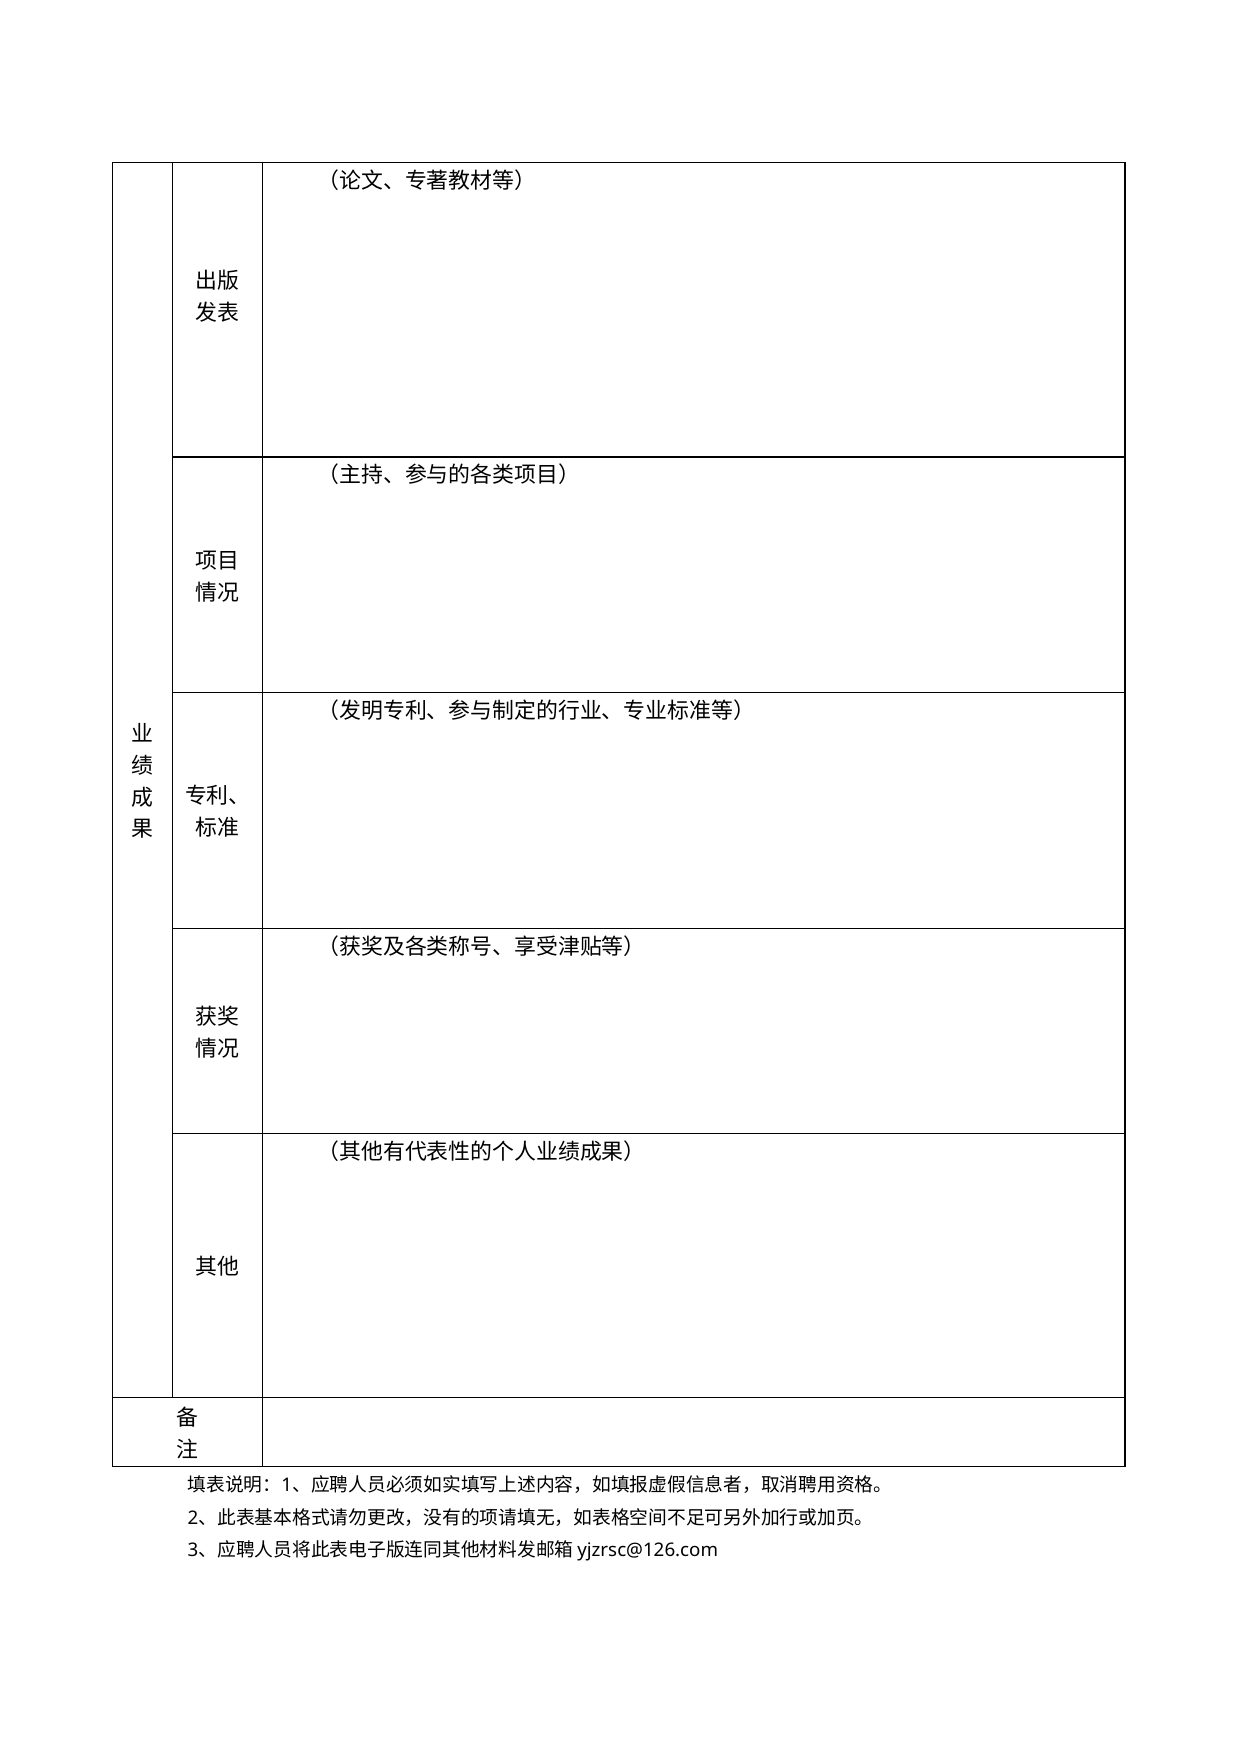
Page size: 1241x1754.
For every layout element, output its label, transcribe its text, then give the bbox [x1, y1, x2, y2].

table_cell 业绩成果 [113, 163, 172, 1397]
text 填表说明：1、应聘人员必须如实填写上述内容，如填报虚假信息者，取消聘用资格。 [187, 1467, 1053, 1500]
table_cell 备 注 [113, 1398, 262, 1466]
table_cell （论文、专著教材等） [263, 163, 1124, 456]
text 3、应聘人员将此表电子版连同其他材料发邮箱yjzrsc@126.com [187, 1532, 1053, 1565]
table_cell （主持、参与的各类项目） [263, 458, 1124, 692]
table_cell （获奖及各类称号、享受津贴等） [263, 929, 1124, 1133]
table_cell [263, 1398, 1124, 1466]
table_cell 专利、 标准 [173, 693, 262, 928]
table_cell 其他 [173, 1134, 262, 1397]
text 2、此表基本格式请勿更改，没有的项请填无，如表格空间不足可另外加行或加页。 [187, 1500, 1053, 1532]
table_cell 项目 情况 [173, 458, 262, 692]
table_cell 出版 发表 [173, 163, 262, 456]
table_cell （其他有代表性的个人业绩成果） [263, 1134, 1124, 1397]
table_cell （发明专利、参与制定的行业、专业标准等） [263, 693, 1124, 928]
table_cell 获奖 情况 [173, 929, 262, 1133]
